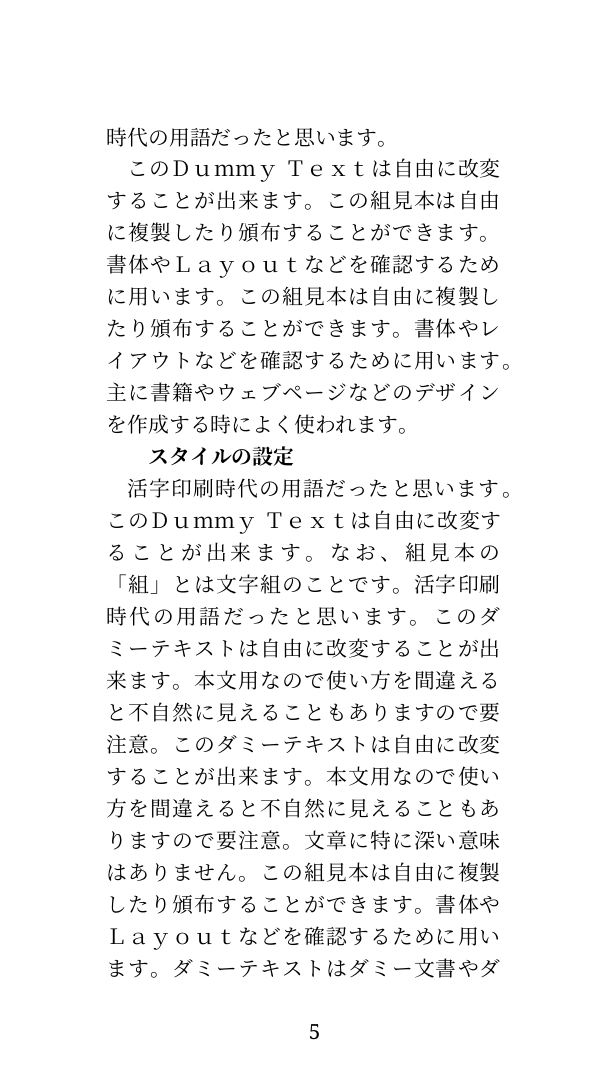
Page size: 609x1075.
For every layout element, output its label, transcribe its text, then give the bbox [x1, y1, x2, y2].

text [106, 120, 502, 152]
subtitle スタイルの設定 [106, 440, 502, 472]
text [106, 472, 502, 983]
text このＤｕｍｍｙ Ｔｅｘｔは自由に改変することが出来ます。この組見本は自由に複製したり頒布することができます。書体やＬａｙｏｕｔなどを確認するために用います。この組見本は自由に複製したり頒布することができます。書体やレイアウトなどを確認するために用います。主に書籍やウェブページなどのデザインを作成する時によく使われます。 [106, 152, 502, 440]
